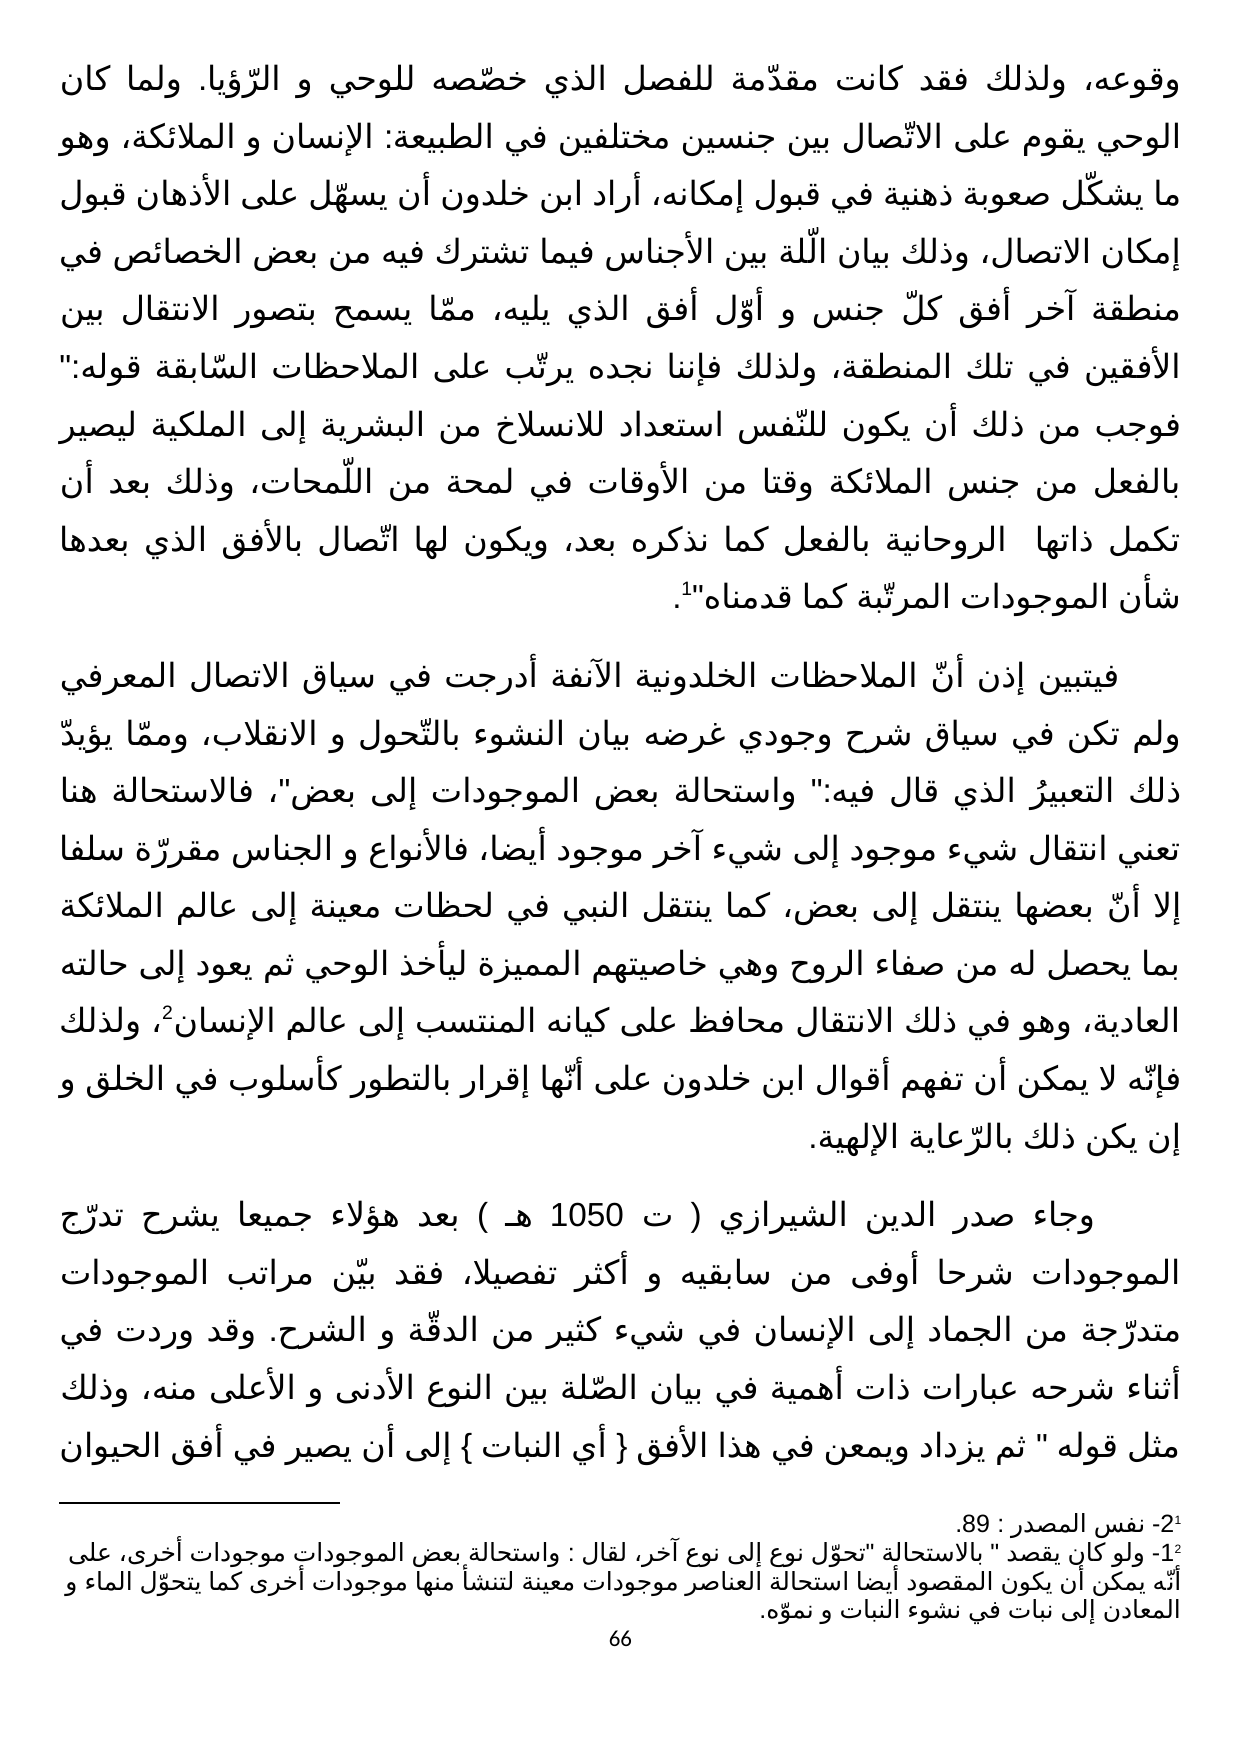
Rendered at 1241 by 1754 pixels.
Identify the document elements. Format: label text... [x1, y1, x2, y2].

text فيتبين إذن أنّ الملاحظات الخلدونية الآنفة أدرجت في سياق الاتصال المعرفي ولم تكن في سياق شرح وجودي غرضه بيان النشوء بالتّحول و الانقلاب، وممّا يؤيدّ ذلك التعبيرُ الذي قال فيه:" واستحالة بعض الموجودات إلى بعض"، فالاستحالة هنا تعني انتقال شيء موجود إلى شيء آخر موجود أيضا، فالأنواع و الجناس مقررّة سلفا إلا أنّ بعضها ينتقل إلى بعض، كما ينتقل النبي في لحظات معينة إلى عالم الملائكة بما يحصل له من صفاء الروح وهي خاصيتهم المميزة ليأخذ الوحي ثم يعود إلى حالته العادية، وهو في ذلك الانتقال محافظ على كيانه المنتسب إلى عالم الإنسان، ولذلك فإنّه لا يمكن أن تفهم أقوال ابن خلدون على أنّها إقرار بالتطور كأسلوب في الخلق و إن يكن ذلك بالرّعاية الإلهية. [59, 656, 1181, 1155]
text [59, 1195, 1181, 1464]
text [59, 59, 1181, 616]
